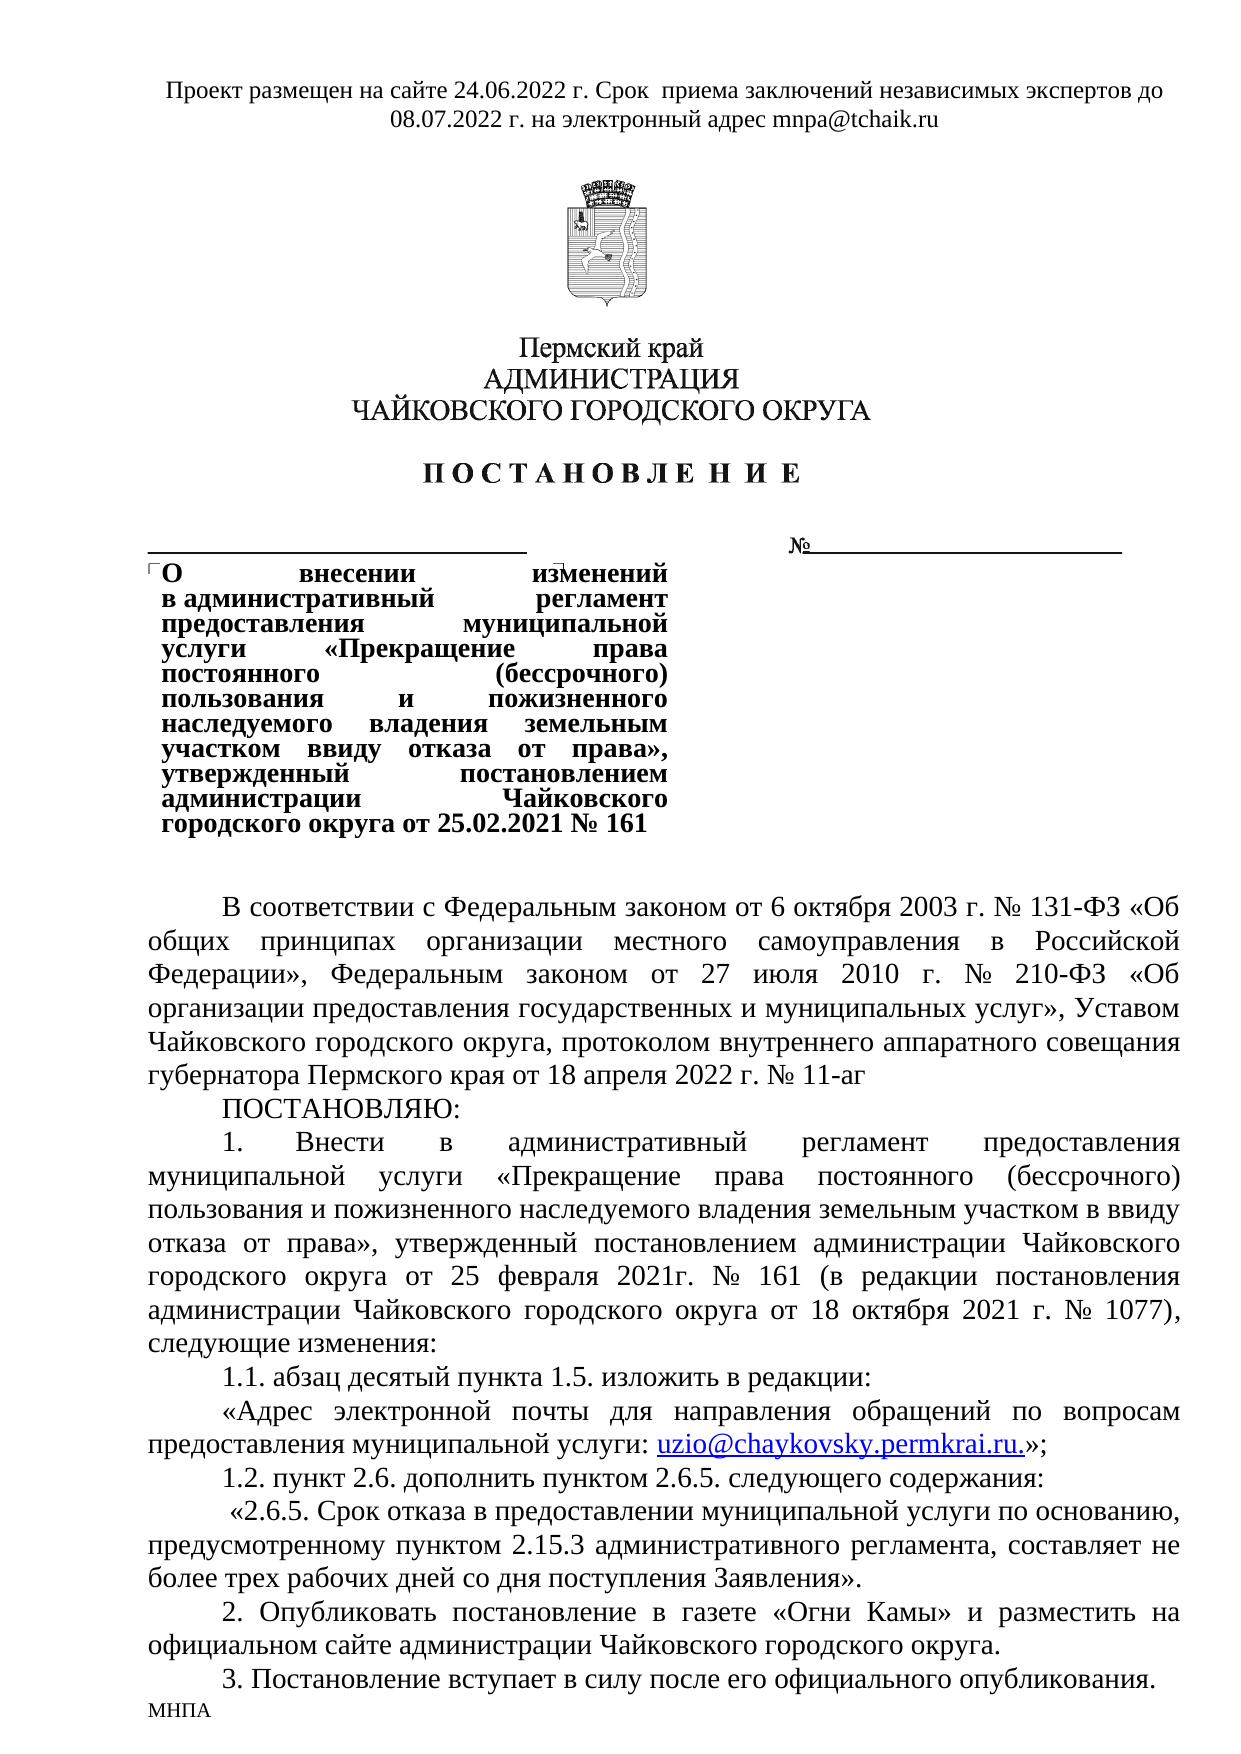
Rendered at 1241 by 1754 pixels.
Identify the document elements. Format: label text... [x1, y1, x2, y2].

text 1.2. пункт 2.6. дополнить пунктом 2.6.5. следующего содержания: [148, 1460, 1181, 1493]
text 1.1. абзац десятый пункта 1.5. изложить в редакции: [148, 1359, 1181, 1393]
picture [147, 180, 1123, 574]
picture [167, 565, 177, 574]
text 3. Постановление вступает в силу после его официального опубликования. [148, 1661, 1181, 1694]
text В соответствии с Федеральным законом от 6 октября 2003 г. № 131-ФЗ «Об общих принципах организации местного самоуправления в Российской Федерации», Федеральным законом от 27 июля 2010 г. № 210-ФЗ «Об организации предоставления государственных и муниципальных услуг», Уставом Чайковского городского округа, протоколом внутреннего аппаратного совещания губернатора Пермского края от 18 апреля 2022 г. № 11-аг [148, 889, 1181, 1091]
list Внести в административный регламент предоставления муниципальной услуги «Прекращение права постоянного (бессрочного) пользования и пожизненного наследуемого владения земельным участком в ввиду отказа от права», утвержденный постановлением администрации Чайковского городского округа от 25 февраля 2021г. № 161 (в редакции постановления администрации Чайковского городского округа от 18 октября 2021 г. № 1077), следующие изменения: [148, 1124, 1181, 1359]
text 2. Опубликовать постановление в газете «Огни Камы» и разместить на официальном сайте администрации Чайковского городского округа. [148, 1594, 1181, 1661]
text «2.6.5. Срок отказа в предоставлении муниципальной услуги по основанию, предусмотренному пунктом 2.15.3 административного регламента, составляет не более трех рабочих дней со дня поступления Заявления». [148, 1493, 1181, 1594]
text ПОСТАНОВЛЯЮ: [148, 1091, 1181, 1124]
text «Адрес электронной почты для направления обращений по вопросам предоставления муниципальной услуги: uzio@chaykovsky.permkrai.ru.»; [148, 1393, 1181, 1460]
